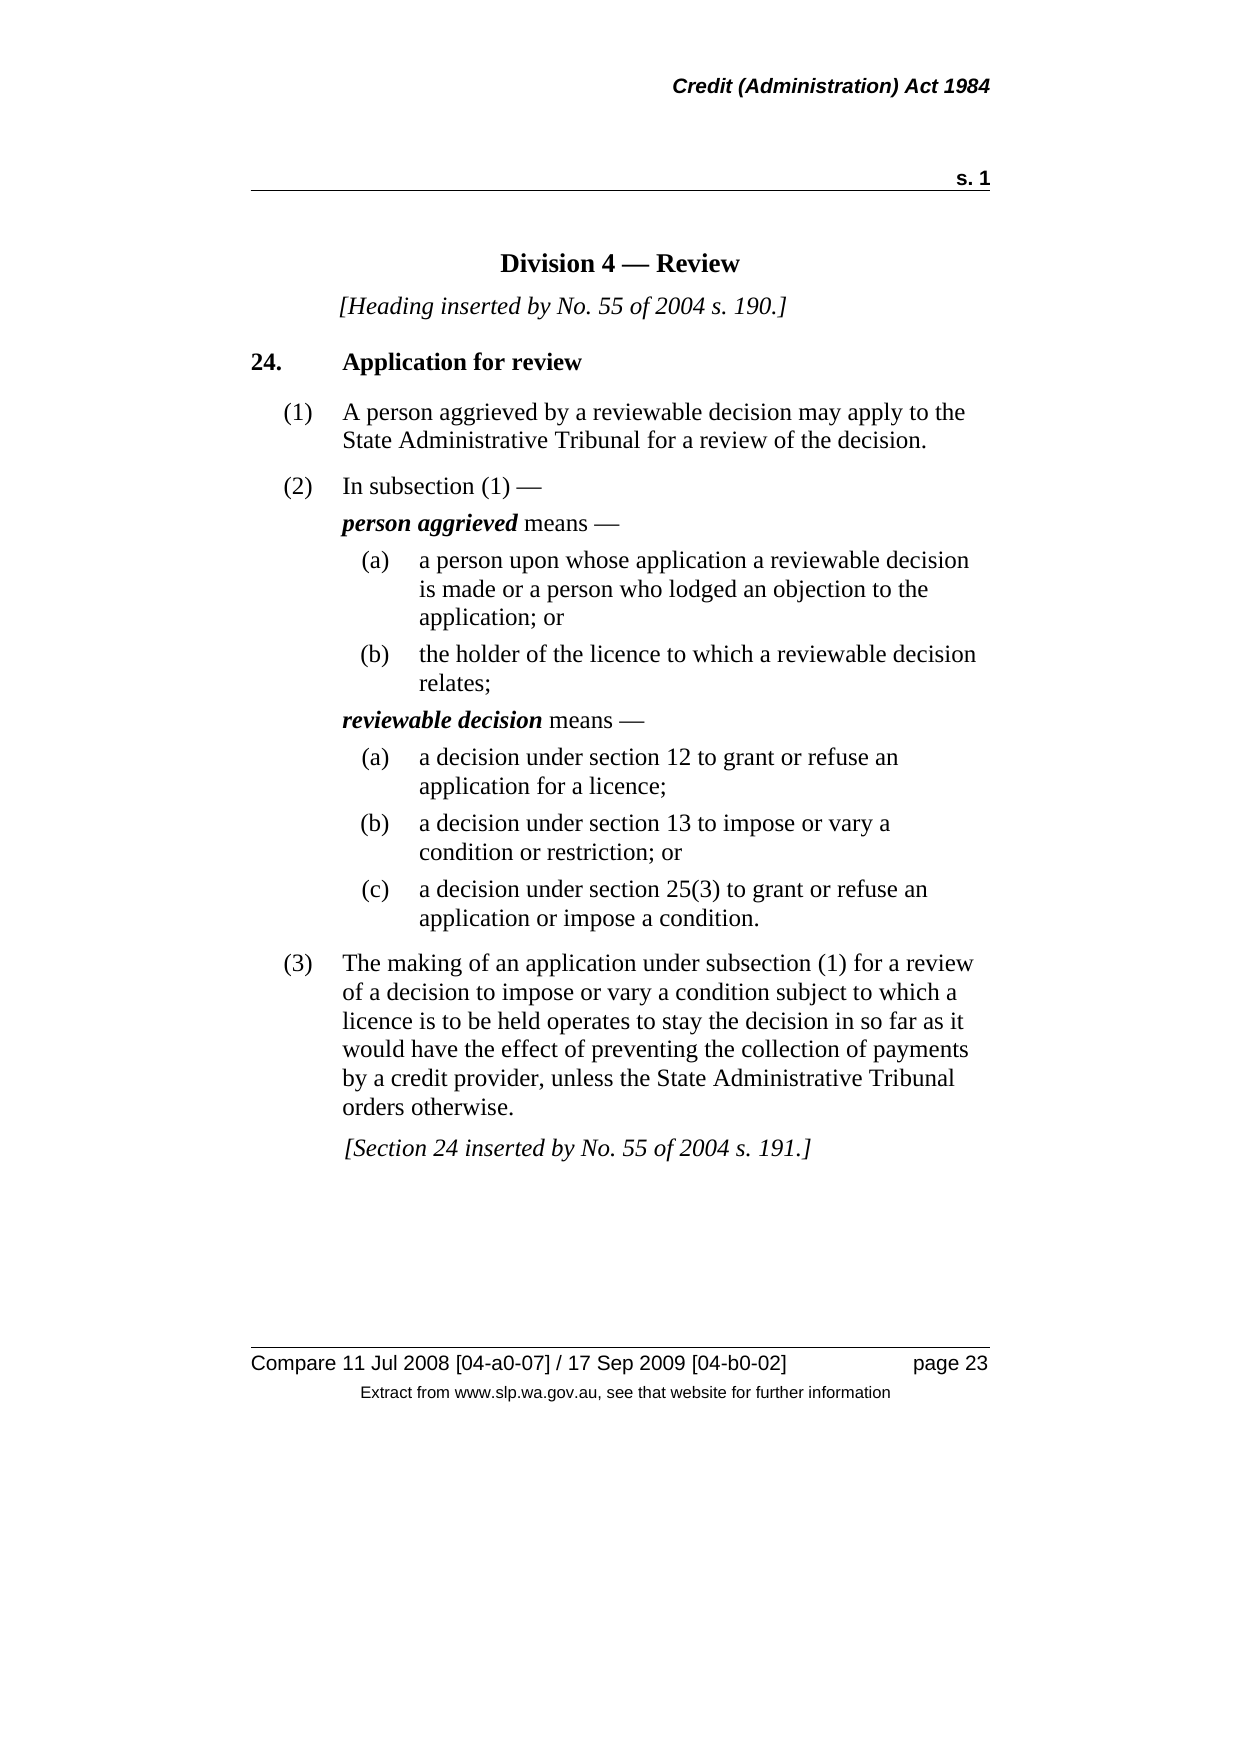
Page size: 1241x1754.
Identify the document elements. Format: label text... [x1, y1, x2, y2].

text reviewable decision means — [251, 705, 990, 734]
text (b) the holder of the licence to which a reviewable decision relates; [251, 639, 990, 697]
text [Section 24 inserted by No. 55 of 2004 s. 191.] [251, 1133, 990, 1162]
text (b) a decision under section 13 to impose or vary a condition or restriction; or [251, 808, 990, 866]
subtitle Division 4 — Review [251, 247, 990, 279]
text (3) The making of an application under subsection (1) for a review of a decision to impose or vary a condition subject to which a licence is to be held operates to stay the decision in so far as it would have the effect of preventing the collection of payments by a credit provider, unless the State Administrative Tribunal orders otherwise. [251, 948, 990, 1121]
text (2) In subsection (1) — [251, 471, 990, 499]
subtitle 24. Application for review [251, 347, 990, 376]
text (a) a person upon whose application a reviewable decision is made or a person who lodged an objection to the application; or [251, 545, 990, 631]
text (c) a decision under section 25(3) to grant or refuse an application or impose a condition. [251, 874, 990, 932]
text (a) a decision under section 12 to grant or refuse an application for a licence; [251, 742, 990, 800]
text (1) A person aggrieved by a reviewable decision may apply to the State Administrative Tribunal for a review of the decision. [251, 397, 990, 454]
text person aggrieved means — [251, 508, 990, 537]
subtitle [Heading inserted by No. 55 of 2004 s. 190.] [251, 291, 990, 320]
